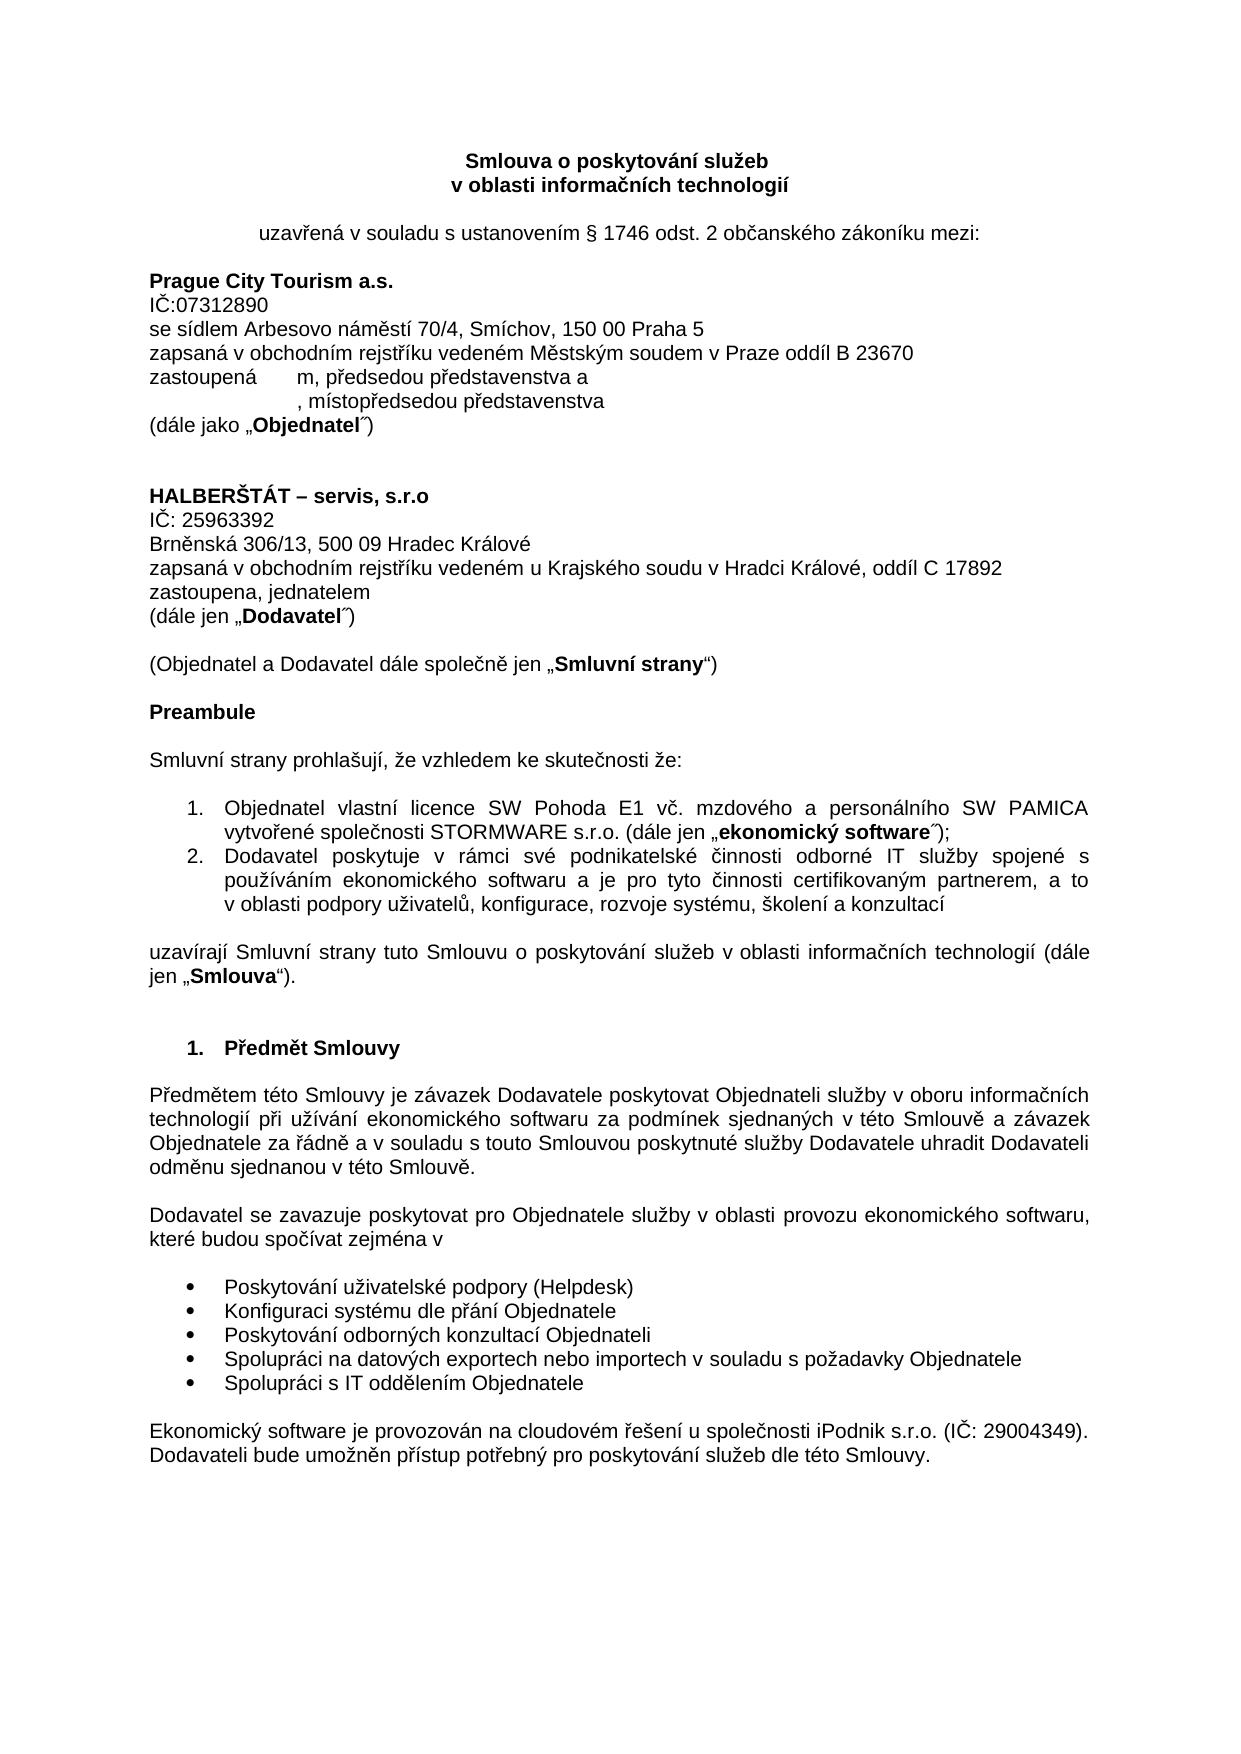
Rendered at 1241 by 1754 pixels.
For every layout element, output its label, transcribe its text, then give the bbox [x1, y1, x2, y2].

text zapsaná v obchodním rejstříku vedeném u Krajského soudu v Hradci Králové, oddíl C 17892 [149, 556, 1090, 580]
text Prague City Tourism a.s. [149, 269, 1090, 293]
text , místopředsedou představenstva [223, 388, 1090, 412]
text (dále jen „Dodavatel˝) [149, 604, 1090, 628]
text Preambule [149, 700, 1090, 724]
text Smlouva o poskytování služeb v oblasti informačních technologií [149, 149, 1090, 197]
text uzavřená v souladu s ustanovením § 1746 odst. 2 občanského zákoníku mezi: [149, 221, 1090, 245]
list Spolupráci s IT oddělením Objednatele [187, 1371, 1090, 1395]
text Ekonomický software je provozován na cloudovém řešení u společnosti iPodnik s.r.o. (IČ: 29004349). Dodavateli bude umožněn přístup potřebný pro poskytování služeb dle této Smlouvy. [149, 1419, 1090, 1467]
text Smluvní strany prohlašují, že vzhledem ke skutečnosti že: [149, 748, 1090, 772]
list Poskytování uživatelské podpory (Helpdesk) [187, 1275, 1090, 1299]
list Konfiguraci systému dle přání Objednatele [187, 1299, 1090, 1323]
list Poskytování odborných konzultací Objednateli [187, 1323, 1090, 1347]
text uzavírají Smluvní strany tuto Smlouvu o poskytování služeb v oblasti informačních technologií (dále jen „Smlouva“). [149, 939, 1090, 987]
list Objednatel vlastní licence SW Pohoda E1 vč. mzdového a personálního SW PAMICA vytvořené společnosti STORMWARE s.r.o. (dále jen „ekonomický software˝); [187, 796, 1090, 844]
text HALBERŠTÁT – servis, s.r.o [149, 484, 1090, 508]
text zastoupená m, předsedou představenstva a [149, 364, 1090, 388]
text zapsaná v obchodním rejstříku vedeném Městským soudem v Praze oddíl B 23670 [149, 341, 1090, 364]
text IČ:07312890 [149, 293, 1090, 317]
text se sídlem Arbesovo náměstí 70/4, Smíchov, 150 00 Praha 5 [149, 317, 1090, 341]
text Dodavatel se zavazuje poskytovat pro Objednatele služby v oblasti provozu ekonomického softwaru, které budou spočívat zejména v [149, 1203, 1090, 1251]
list Předmět Smlouvy [187, 1035, 1090, 1059]
list Spolupráci na datových exportech nebo importech v souladu s požadavky Objednatele [187, 1347, 1090, 1371]
text Brněnská 306/13, 500 09 Hradec Králové [149, 532, 1090, 556]
list Dodavatel poskytuje v rámci své podnikatelské činnosti odborné IT služby spojené s používáním ekonomického softwaru a je pro tyto činnosti certifikovaným partnerem, a to v oblasti podpory uživatelů, konfigurace, rozvoje systému, školení a konzultací [187, 844, 1090, 916]
text zastoupena, jednatelem [149, 580, 1090, 604]
text (dále jako „Objednatel˝) [149, 412, 1090, 436]
text Předmětem této Smlouvy je závazek Dodavatele poskytovat Objednateli služby v oboru informačních technologií při užívání ekonomického softwaru za podmínek sjednaných v této Smlouvě a závazek Objednatele za řádně a v souladu s touto Smlouvou poskytnuté služby Dodavatele uhradit Dodavateli odměnu sjednanou v této Smlouvě. [149, 1083, 1090, 1179]
text (Objednatel a Dodavatel dále společně jen „Smluvní strany“) [149, 652, 1090, 676]
text IČ: 25963392 [149, 508, 1090, 532]
